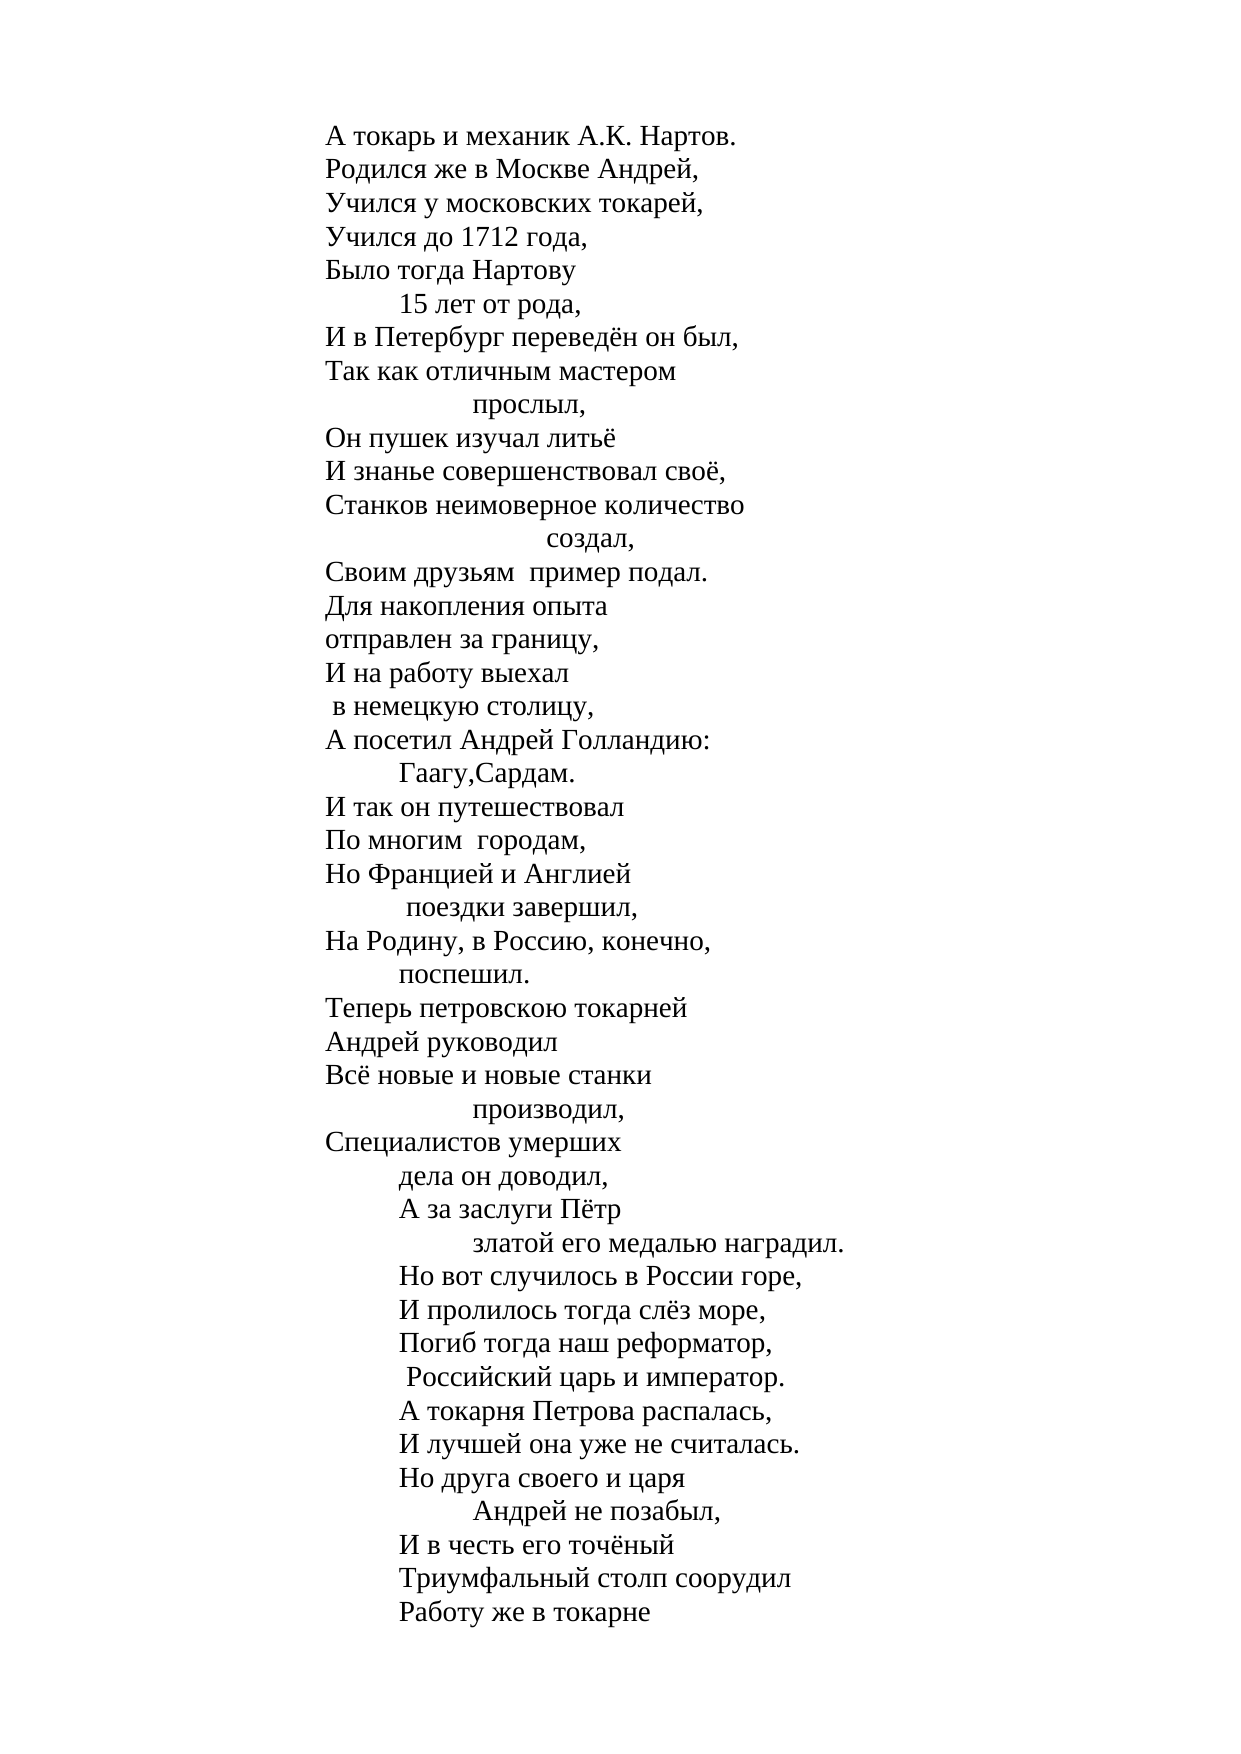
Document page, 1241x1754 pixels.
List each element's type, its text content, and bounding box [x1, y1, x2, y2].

text И так он путешествовал [251, 789, 1152, 822]
text Своим друзьям пример подал. [251, 554, 1152, 588]
text Станков неимоверное количество [251, 487, 1152, 521]
text Работу же в токарне [325, 1594, 1152, 1627]
text И в Петербург переведён он был, [251, 319, 1152, 353]
text А за заслуги Пётр [325, 1191, 1152, 1225]
text Но друга своего и царя [325, 1460, 1152, 1493]
text Российский царь и император. [325, 1359, 1152, 1393]
text Было тогда Нартову [251, 252, 1152, 286]
text А посетил Андрей Голландию: [251, 722, 1152, 755]
text А токарня Петрова распалась, [325, 1393, 1152, 1426]
text поспешил. [177, 957, 1152, 990]
text И на работу выехал [251, 655, 1152, 688]
text отправлен за границу, [177, 621, 1152, 655]
text Погиб тогда наш реформатор, [325, 1326, 1152, 1359]
text златой его медалью наградил. [325, 1225, 1152, 1258]
text Всё новые и новые станки [177, 1057, 1152, 1091]
text Но вот случилось в России горе, [325, 1258, 1152, 1292]
text создал, [177, 521, 1152, 554]
text дела он доводил, [325, 1158, 1152, 1191]
text А токарь и механик А.К. Нартов. [251, 118, 1152, 152]
text И в честь его точёный [325, 1527, 1152, 1560]
text Родился же в Москве Андрей, [251, 152, 1152, 185]
text Гаагу,Сардам. [325, 755, 1152, 789]
text 15 лет от рода, [177, 286, 1152, 319]
text И лучшей она уже не считалась. [325, 1426, 1152, 1460]
text Специалистов умерших [251, 1124, 1152, 1158]
text прослыл, [177, 386, 1152, 420]
text Теперь петровскою токарней [177, 990, 1152, 1024]
text в немецкую столицу, [251, 688, 1152, 722]
text Учился до 1712 года, [251, 219, 1152, 252]
text И пролилось тогда слёз море, [325, 1292, 1152, 1326]
text поездки завершил, [325, 889, 1152, 923]
text Андрей не позабыл, [398, 1493, 1152, 1527]
text Триумфальный столп соорудил [325, 1560, 1152, 1594]
text По многим городам, [251, 822, 1152, 856]
text Учился у московских токарей, [251, 185, 1152, 219]
text Для накопления опыта [251, 588, 1152, 621]
text Так как отличным мастером [251, 353, 1152, 386]
text Он пушек изучал литьё [251, 420, 1152, 453]
text Но Францией и Англией [177, 856, 1152, 889]
text Андрей руководил [177, 1024, 1152, 1057]
text На Родину, в Россию, конечно, [177, 923, 1152, 957]
text И знанье совершенствовал своё, [251, 453, 1152, 487]
text производил, [177, 1091, 1152, 1124]
